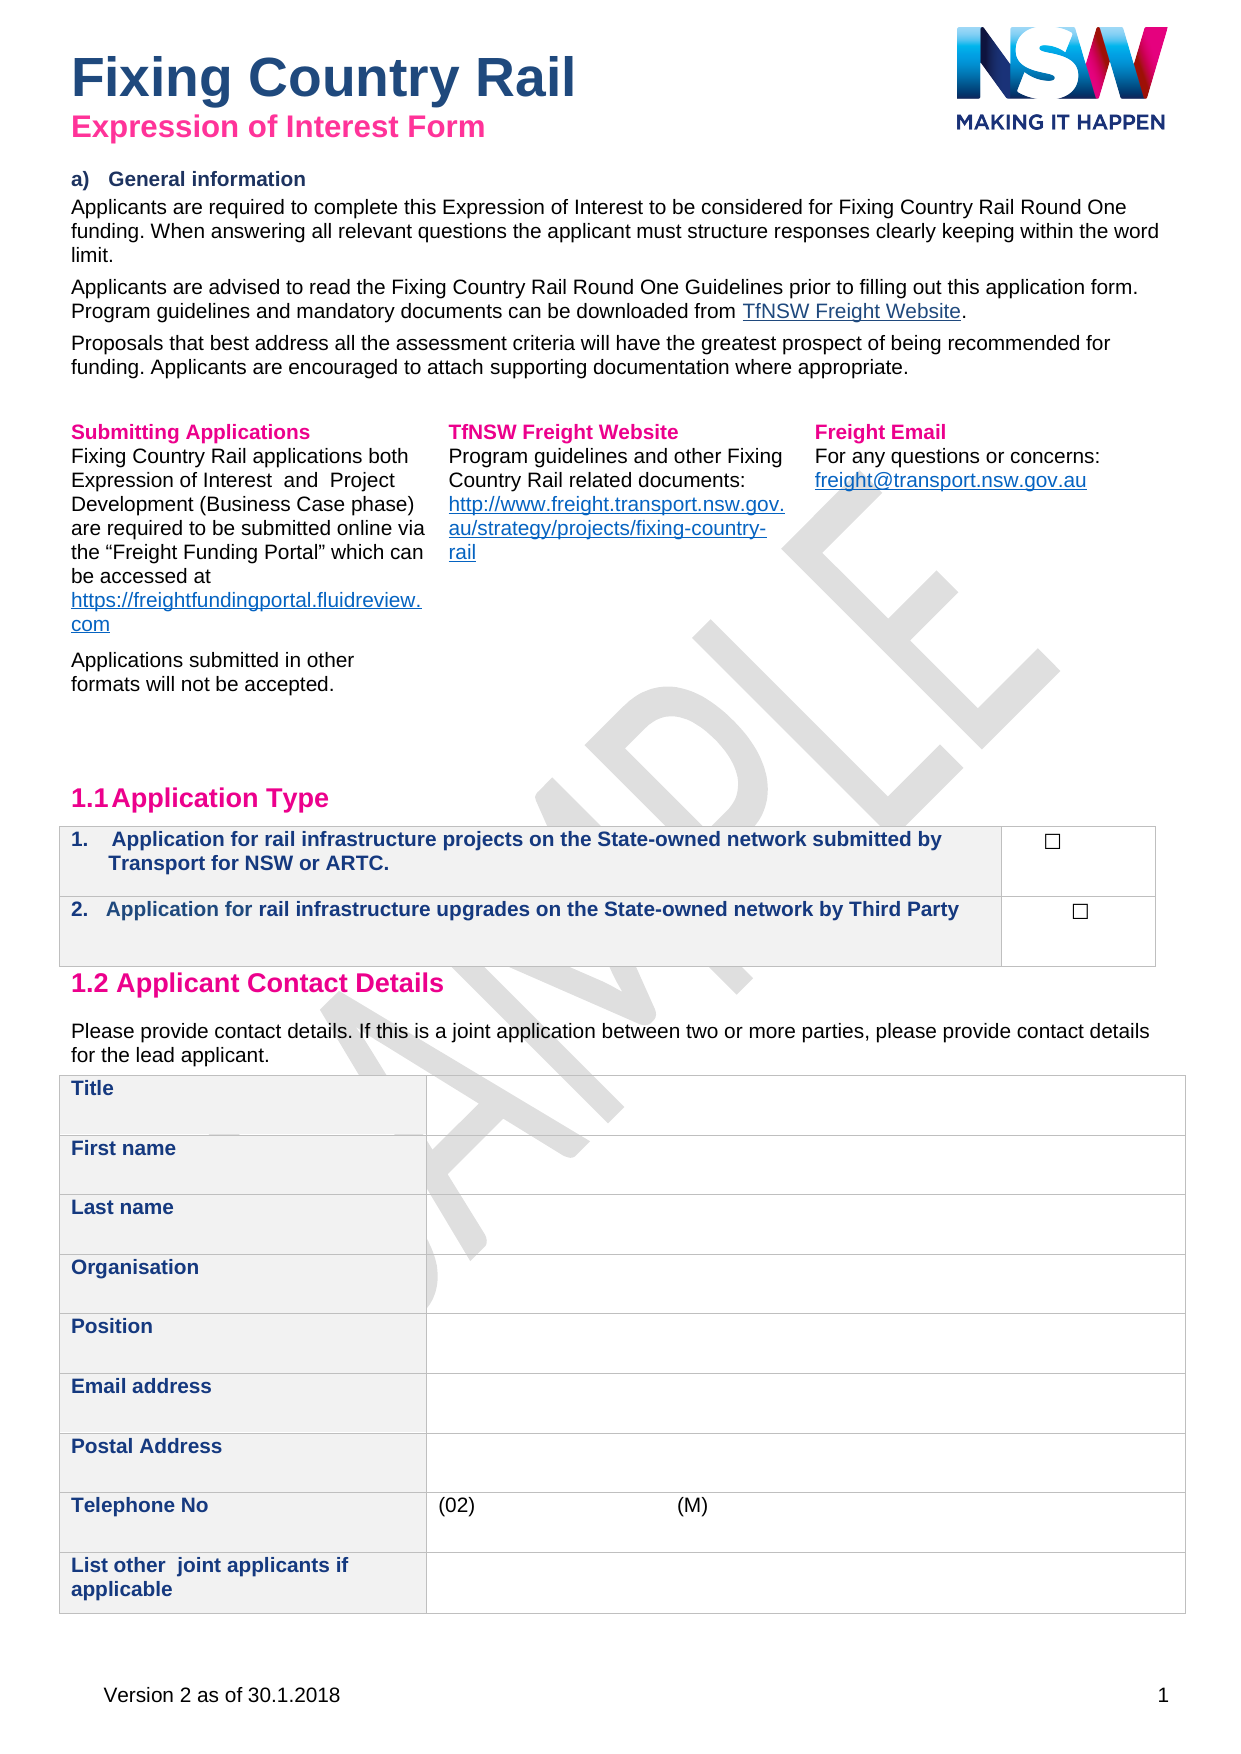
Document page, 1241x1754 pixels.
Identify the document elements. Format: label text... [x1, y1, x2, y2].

table_header Submitting Applications Fixing Country Rail applications both Expression of Interest and Project Development (Business Case phase) are required to be submitted online via the “Freight Funding Portal” which can be accessed at https://freightfundingportal.fluidreview.com Applications submitted in other formats will not be accepted. [60, 420, 437, 761]
subtitle Application Type [71, 782, 1169, 813]
table_header 1. Application for rail infrastructure projects on the State-owned network submitted by Transport for NSW or ARTC. [60, 827, 1001, 896]
table_cell [427, 1195, 1185, 1254]
table_cell Email address [60, 1374, 426, 1432]
table_cell (02) (M) [427, 1493, 1185, 1552]
table_header Title [60, 1076, 426, 1134]
table_cell [427, 1255, 1185, 1313]
table_cell [427, 1553, 1185, 1613]
table_cell [427, 1136, 1185, 1194]
picture [957, 27, 1168, 130]
table_header [427, 1076, 1185, 1134]
text General information [71, 167, 1169, 191]
table_cell Last name [60, 1195, 426, 1254]
table_header TfNSW Freight Website Program guidelines and other Fixing Country Rail related documents: http://www.freight.transport.nsw.gov.au/strategy/projects/fixing-country-rail [437, 420, 803, 761]
table_cell [1002, 897, 1155, 966]
table_cell Position [60, 1314, 426, 1373]
table_cell 2. Application for rail infrastructure upgrades on the State-owned network by Third Party [60, 897, 1001, 966]
subtitle 1.2 Applicant Contact Details [71, 967, 1169, 998]
text Applicants are required to complete this Expression of Interest to be considered for Fixing Country Rail Round One funding. When answering all relevant questions the applicant must structure responses clearly keeping within the word limit. [71, 195, 1169, 267]
table_cell List other joint applicants if applicable [60, 1553, 426, 1613]
table_cell First name [60, 1136, 426, 1194]
table_cell [427, 1314, 1185, 1373]
table_cell [427, 1434, 1185, 1492]
text Proposals that best address all the assessment criteria will have the greatest prospect of being recommended for funding. Applicants are encouraged to attach supporting documentation where appropriate. [71, 331, 1169, 379]
table_cell Postal Address [60, 1434, 426, 1492]
table_header [1002, 827, 1155, 896]
table_header Freight Email For any questions or concerns: freight@transport.nsw.gov.au [803, 420, 1171, 761]
table_cell [427, 1374, 1185, 1432]
text Please provide contact details. If this is a joint application between two or more parties, please provide contact details for the lead applicant. [71, 1019, 1169, 1067]
table_cell Organisation [60, 1255, 426, 1313]
text Applicants are advised to read the Fixing Country Rail Round One Guidelines prior to filling out this application form. Program guidelines and mandatory documents can be downloaded from TfNSW Freight Website. [71, 275, 1169, 323]
table_cell Telephone No [60, 1493, 426, 1552]
